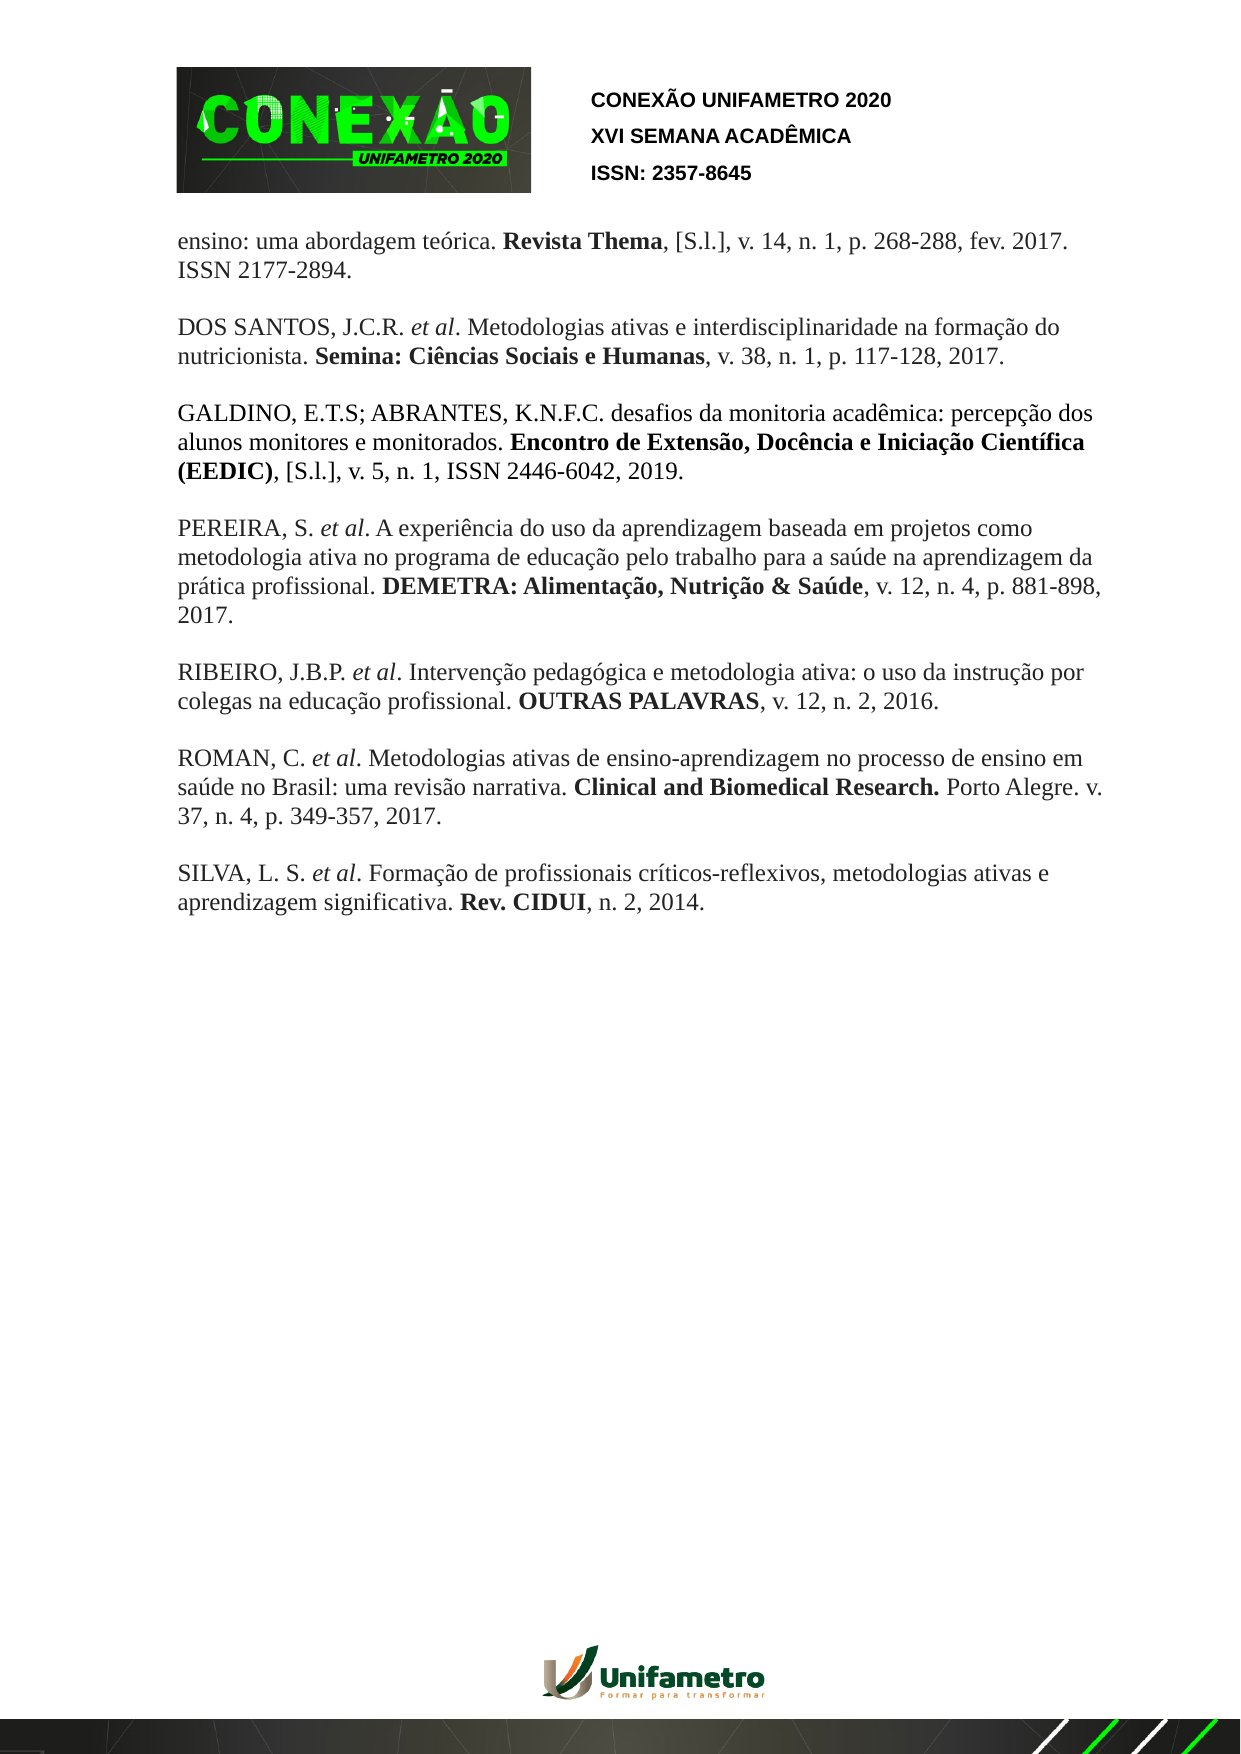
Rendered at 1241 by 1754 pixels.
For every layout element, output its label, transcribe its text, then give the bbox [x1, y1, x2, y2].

text GALDINO, E.T.S; ABRANTES, K.N.F.C. desafios da monitoria acadêmica: percepção dos alunos monitores e monitorados. Encontro de Extensão, Docência e Iniciação Científica (EEDIC), [S.l.], v. 5, n. 1, ISSN 2446-6042, 2019. [177, 398, 1122, 485]
text ROMAN, C. et al. Metodologias ativas de ensino-aprendizagem no processo de ensino em saúde no Brasil: uma revisão narrativa. Clinical and Biomedical Research. Porto Alegre. v. 37, n. 4, p. 349-357, 2017. [177, 743, 1122, 830]
text RIBEIRO, J.B.P. et al. Intervenção pedagógica e metodologia ativa: o uso da instrução por colegas na educação profissional. OUTRAS PALAVRAS, v. 12, n. 2, 2016. [177, 657, 1122, 715]
text SILVA, L. S. et al. Formação de profissionais críticos-reflexivos, metodologias ativas e aprendizagem significativa. Rev. CIDUI, n. 2, 2014. [177, 858, 1122, 916]
text PEREIRA, S. et al. A experiência do uso da aprendizagem baseada em projetos como metodologia ativa no programa de educação pelo trabalho para a saúde na aprendizagem da prática profissional. DEMETRA: Alimentação, Nutrição & Saúde, v. 12, n. 4, p. 881-898, 2017. [177, 513, 1122, 628]
text DOS SANTOS, J.C.R. et al. Metodologias ativas e interdisciplinaridade na formação do nutricionista. Semina: Ciências Sociais e Humanas, v. 38, n. 1, p. 117-128, 2017. [177, 312, 1122, 370]
picture [0, 1619, 1241, 1754]
picture [176, 67, 532, 193]
